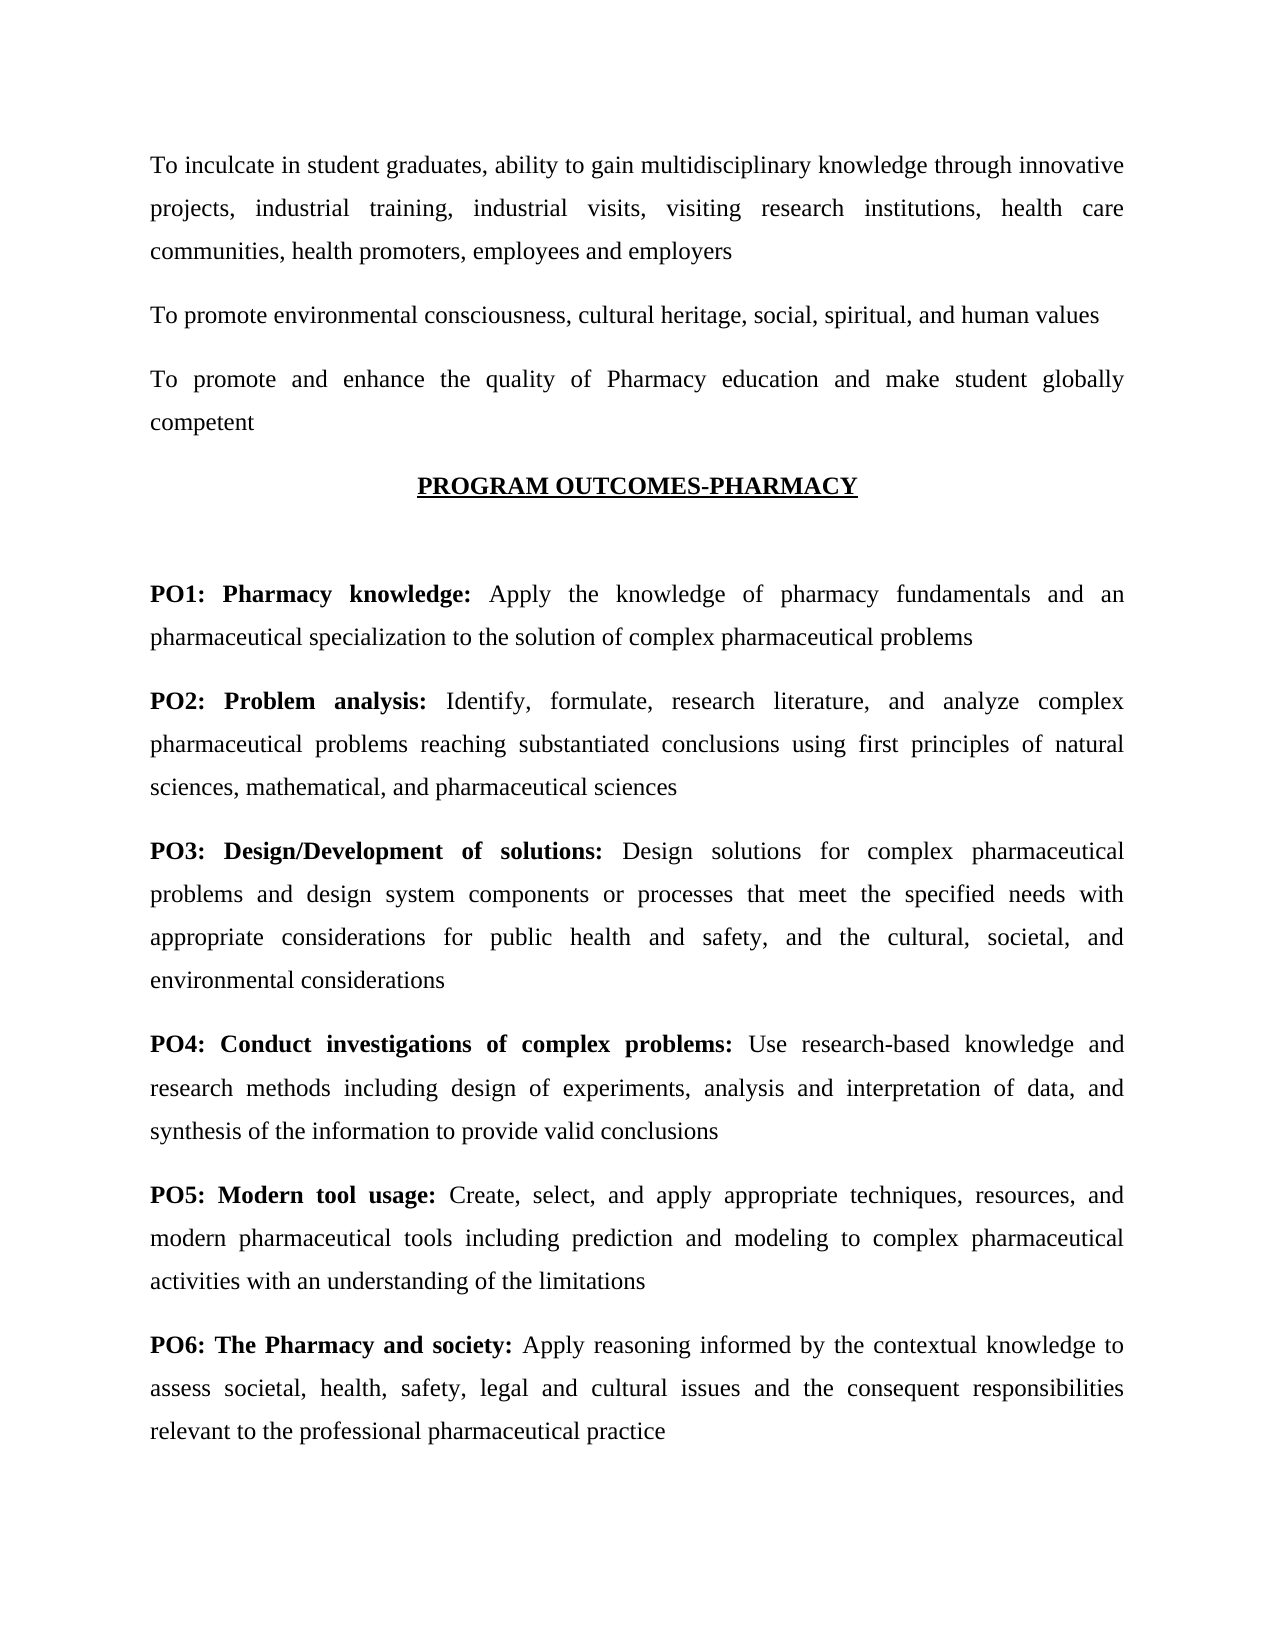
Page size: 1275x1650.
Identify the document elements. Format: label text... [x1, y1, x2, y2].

text PO3: Design/Development of solutions: Design solutions for complex pharmaceutical problems and design system components or processes that meet the specified needs with appropriate considerations for public health and safety, and the cultural, societal, and environmental considerations [150, 836, 1125, 994]
text PO2: Problem analysis: Identify, formulate, research literature, and analyze complex pharmaceutical problems reaching substantiated conclusions using first principles of natural sciences, mathematical, and pharmaceutical sciences [150, 686, 1125, 801]
text To inculcate in student graduates, ability to gain multidisciplinary knowledge through innovative projects, industrial training, industrial visits, visiting research institutions, health care communities, health promoters, employees and employers [150, 150, 1125, 265]
text PROGRAM OUTCOMES-PHARMACY [150, 471, 1125, 500]
text PO5: Modern tool usage: Create, select, and apply appropriate techniques, resources, and modern pharmaceutical tools including prediction and modeling to complex pharmaceutical activities with an understanding of the limitations [150, 1180, 1125, 1295]
text To promote and enhance the quality of Pharmacy education and make student globally competent [150, 364, 1125, 436]
text PO6: The Pharmacy and society: Apply reasoning informed by the contextual knowledge to assess societal, health, safety, legal and cultural issues and the consequent responsibilities relevant to the professional pharmaceutical practice [150, 1330, 1125, 1445]
text To promote environmental consciousness, cultural heritage, social, spiritual, and human values [150, 300, 1125, 329]
text PO1: Pharmacy knowledge: Apply the knowledge of pharmacy fundamentals and an pharmaceutical specialization to the solution of complex pharmaceutical problems [150, 579, 1125, 651]
text PO4: Conduct investigations of complex problems: Use research-based knowledge and research methods including design of experiments, analysis and interpretation of data, and synthesis of the information to provide valid conclusions [150, 1029, 1125, 1144]
